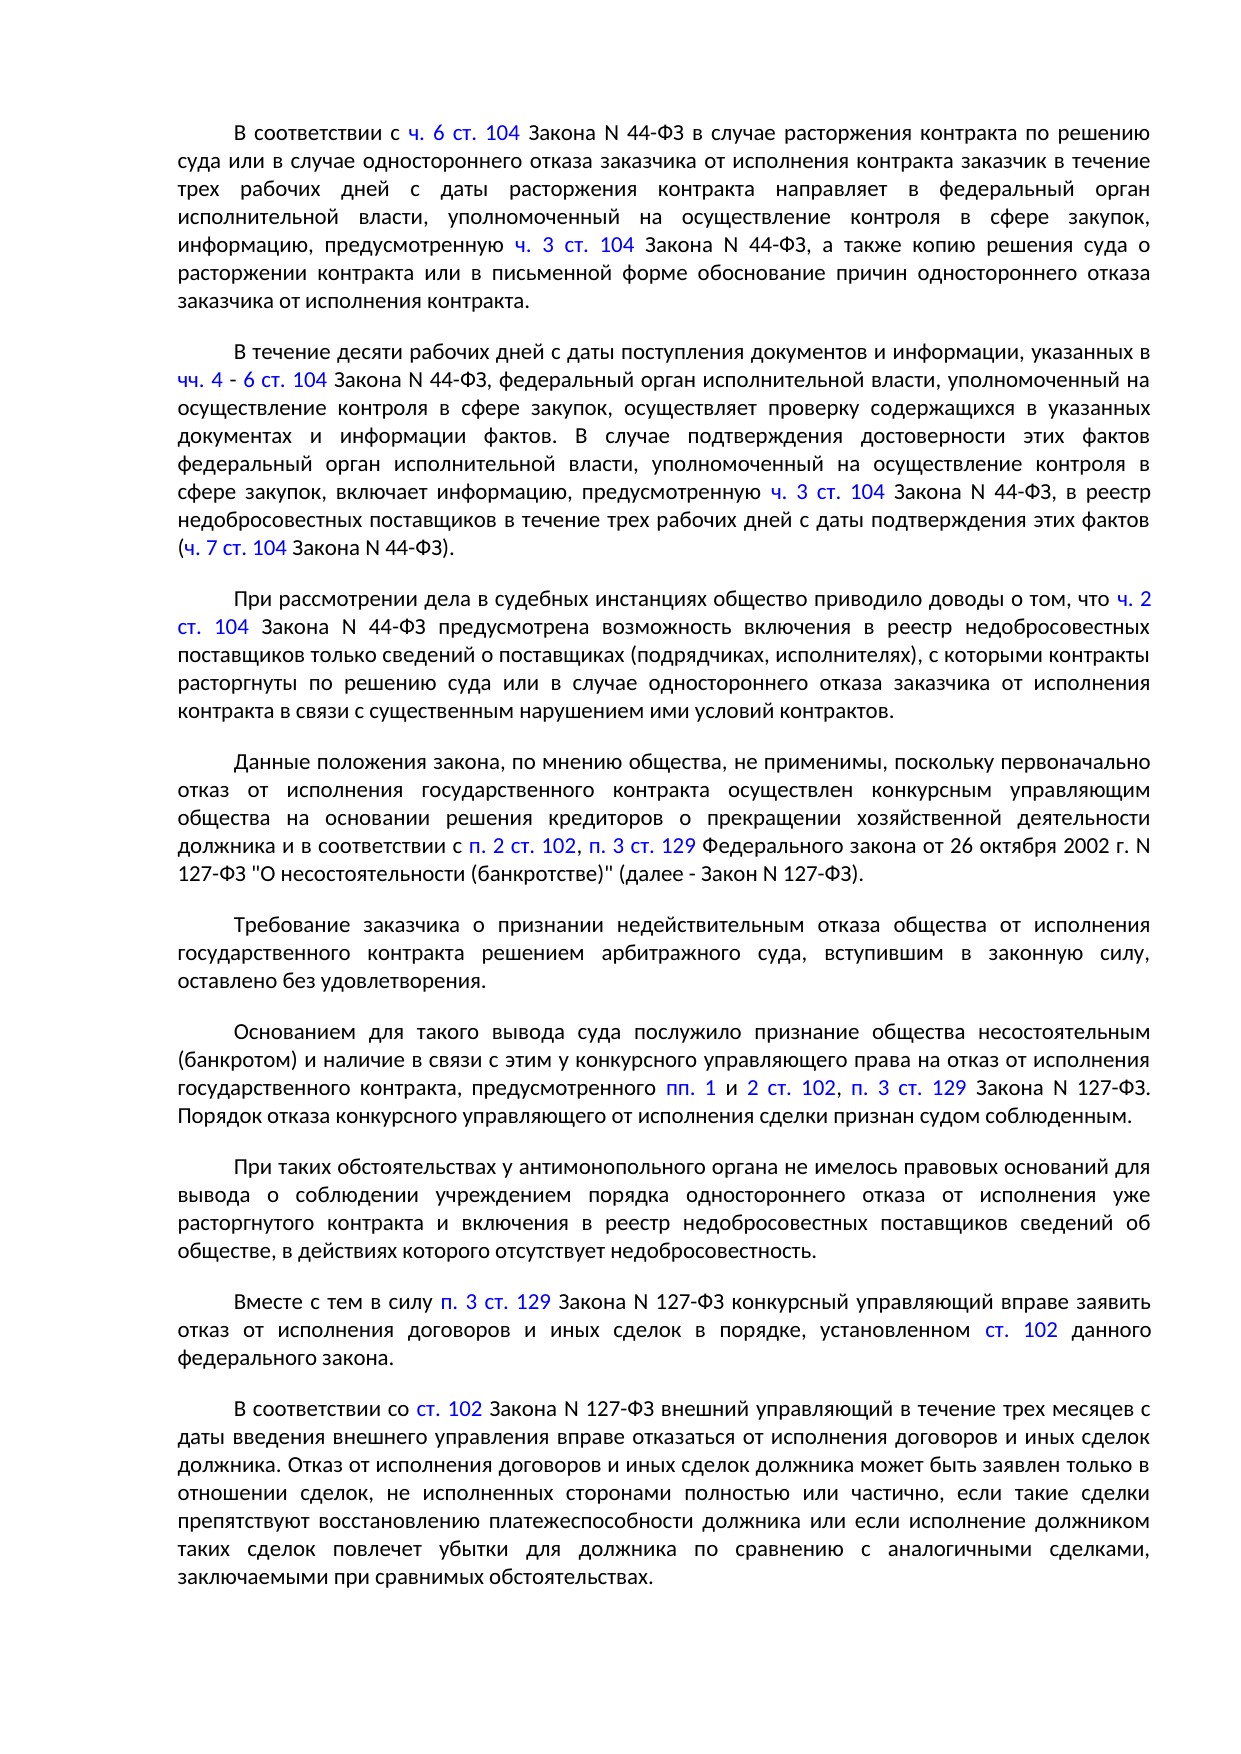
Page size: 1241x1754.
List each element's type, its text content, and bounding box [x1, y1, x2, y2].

text При таких обстоятельствах у антимонопольного органа не имелось правовых оснований для вывода о соблюдении учреждением порядка одностороннего отказа от исполнения уже расторгнутого контракта и включения в реестр недобросовестных поставщиков сведений об обществе, в действиях которого отсутствует недобросовестность. [177, 1152, 1152, 1264]
text В соответствии со ст. 102 Закона N 127-ФЗ внешний управляющий в течение трех месяцев с даты введения внешнего управления вправе отказаться от исполнения договоров и иных сделок должника. Отказ от исполнения договоров и иных сделок должника может быть заявлен только в отношении сделок, не исполненных сторонами полностью или частично, если такие сделки препятствуют восстановлению платежеспособности должника или если исполнение должником таких сделок повлечет убытки для должника по сравнению с аналогичными сделками, заключаемыми при сравнимых обстоятельствах. [177, 1394, 1152, 1590]
text В соответствии с ч. 6 ст. 104 Закона N 44-ФЗ в случае расторжения контракта по решению суда или в случае одностороннего отказа заказчика от исполнения контракта заказчик в течение трех рабочих дней с даты расторжения контракта направляет в федеральный орган исполнительной власти, уполномоченный на осуществление контроля в сфере закупок, информацию, предусмотренную ч. 3 ст. 104 Закона N 44-ФЗ, а также копию решения суда о расторжении контракта или в письменной форме обоснование причин одностороннего отказа заказчика от исполнения контракта. [177, 118, 1152, 314]
text При рассмотрении дела в судебных инстанциях общество приводило доводы о том, что ч. 2 ст. 104 Закона N 44-ФЗ предусмотрена возможность включения в реестр недобросовестных поставщиков только сведений о поставщиках (подрядчиках, исполнителях), с которыми контракты расторгнуты по решению суда или в случае одностороннего отказа заказчика от исполнения контракта в связи с существенным нарушением ими условий контрактов. [177, 584, 1152, 724]
text Данные положения закона, по мнению общества, не применимы, поскольку первоначально отказ от исполнения государственного контракта осуществлен конкурсным управляющим общества на основании решения кредиторов о прекращении хозяйственной деятельности должника и в соответствии с п. 2 ст. 102, п. 3 ст. 129 Федерального закона от 26 октября 2002 г. N 127-ФЗ "О несостоятельности (банкротстве)" (далее - Закон N 127-ФЗ). [177, 747, 1152, 887]
text Требование заказчика о признании недействительным отказа общества от исполнения государственного контракта решением арбитражного суда, вступившим в законную силу, оставлено без удовлетворения. [177, 910, 1152, 994]
text В течение десяти рабочих дней с даты поступления документов и информации, указанных в чч. 4 - 6 ст. 104 Закона N 44-ФЗ, федеральный орган исполнительной власти, уполномоченный на осуществление контроля в сфере закупок, осуществляет проверку содержащихся в указанных документах и информации фактов. В случае подтверждения достоверности этих фактов федеральный орган исполнительной власти, уполномоченный на осуществление контроля в сфере закупок, включает информацию, предусмотренную ч. 3 ст. 104 Закона N 44-ФЗ, в реестр недобросовестных поставщиков в течение трех рабочих дней с даты подтверждения этих фактов (ч. 7 ст. 104 Закона N 44-ФЗ). [177, 337, 1152, 561]
text Основанием для такого вывода суда послужило признание общества несостоятельным (банкротом) и наличие в связи с этим у конкурсного управляющего права на отказ от исполнения государственного контракта, предусмотренного пп. 1 и 2 ст. 102, п. 3 ст. 129 Закона N 127-ФЗ. Порядок отказа конкурсного управляющего от исполнения сделки признан судом соблюденным. [177, 1017, 1152, 1129]
text Вместе с тем в силу п. 3 ст. 129 Закона N 127-ФЗ конкурсный управляющий вправе заявить отказ от исполнения договоров и иных сделок в порядке, установленном ст. 102 данного федерального закона. [177, 1287, 1152, 1371]
